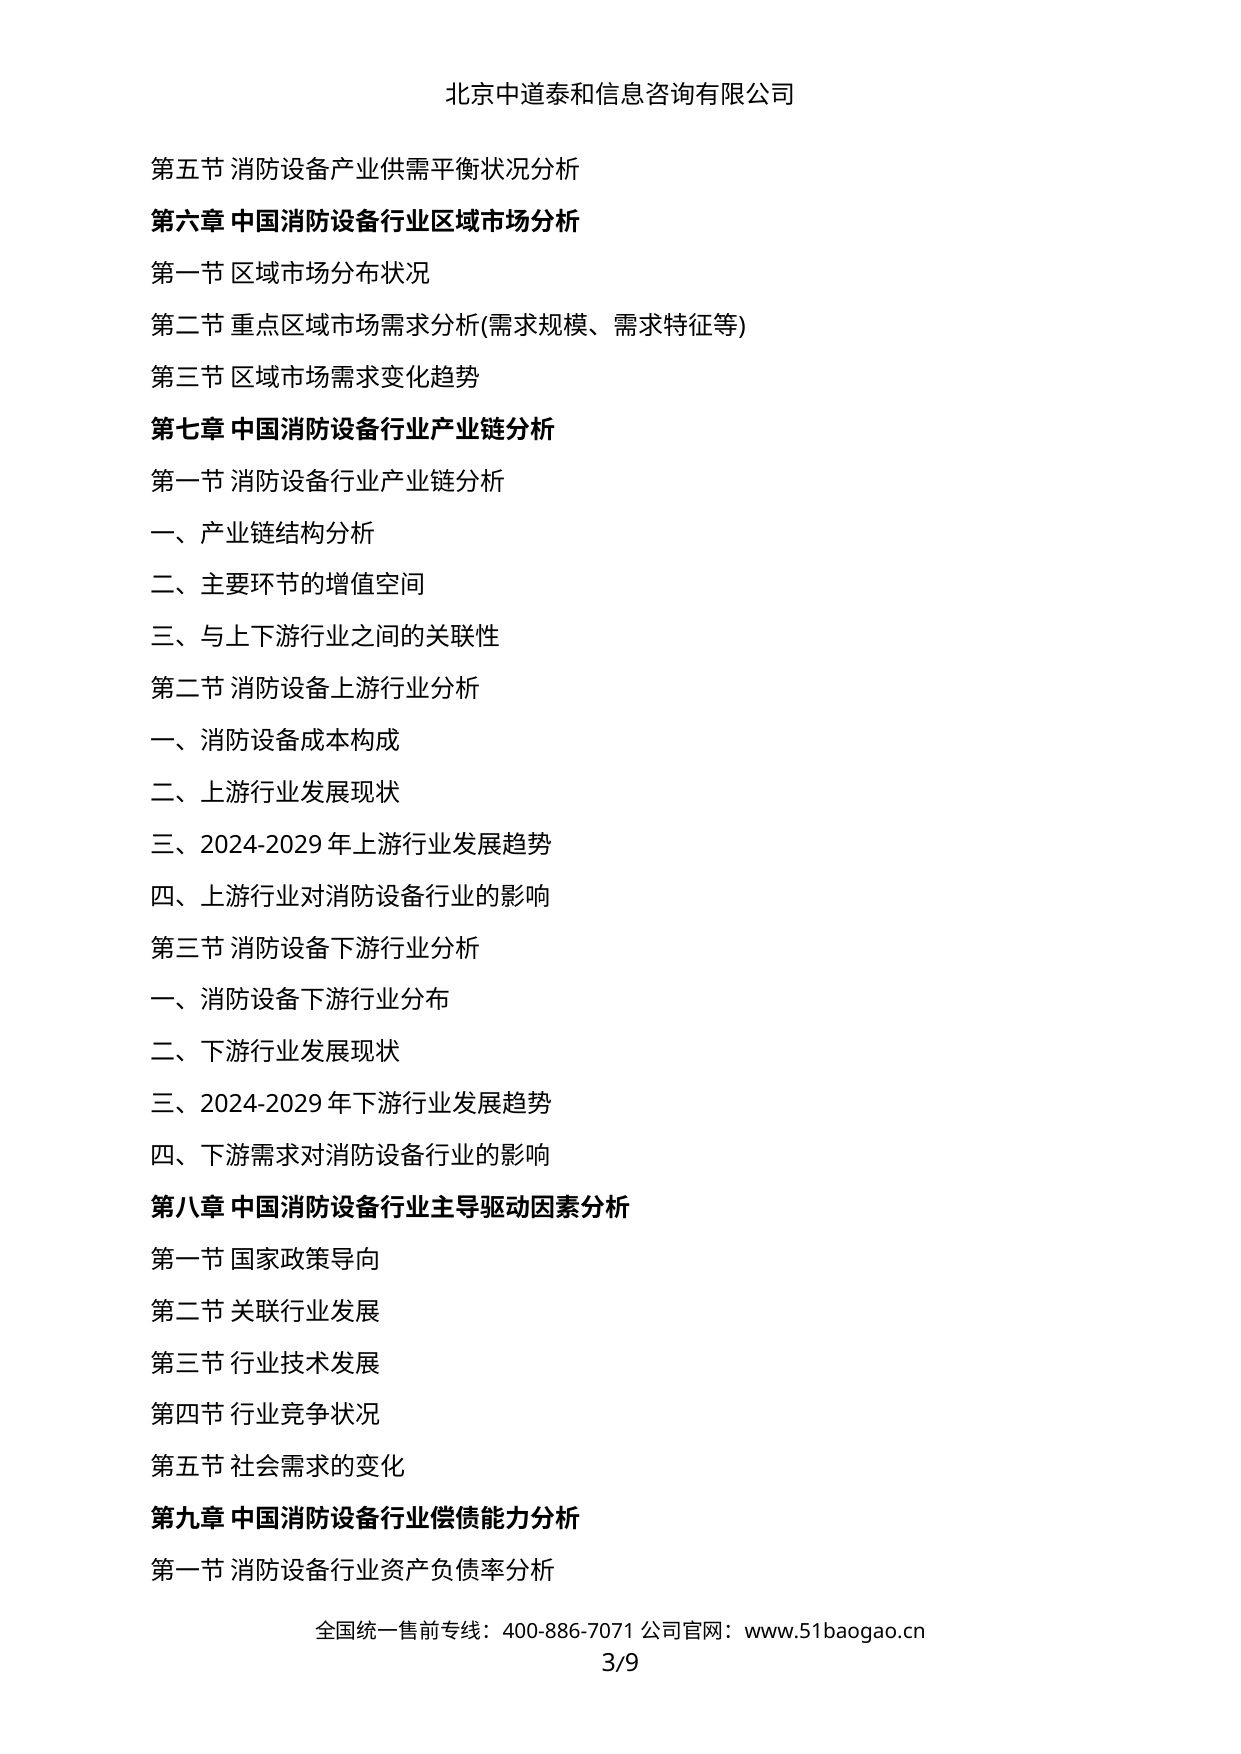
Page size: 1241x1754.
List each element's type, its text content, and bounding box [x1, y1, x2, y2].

text 四、下游需求对消防设备行业的影响 [150, 1136, 1090, 1172]
text 第五节 社会需求的变化 [150, 1447, 1090, 1483]
text 一、消防设备下游行业分布 [150, 980, 1090, 1016]
text 第七章 中国消防设备行业产业链分析 [150, 409, 1090, 446]
text 第二节 消防设备上游行业分析 [150, 669, 1090, 705]
text 第二节 关联行业发展 [150, 1291, 1090, 1327]
text 第三节 区域市场需求变化趋势 [150, 357, 1090, 394]
text 第九章 中国消防设备行业偿债能力分析 [150, 1499, 1090, 1535]
text 第四节 行业竞争状况 [150, 1395, 1090, 1431]
text 二、上游行业发展现状 [150, 772, 1090, 809]
text 第一节 消防设备行业产业链分析 [150, 461, 1090, 497]
text 二、下游行业发展现状 [150, 1032, 1090, 1068]
text 第二节 重点区域市场需求分析(需求规模、需求特征等) [150, 306, 1090, 342]
text 第六章 中国消防设备行业区域市场分析 [150, 202, 1090, 238]
text 三、2024-2029年上游行业发展趋势 [150, 824, 1090, 861]
text 一、消防设备成本构成 [150, 721, 1090, 757]
text 第一节 国家政策导向 [150, 1239, 1090, 1276]
text 第一节 区域市场分布状况 [150, 254, 1090, 290]
text 三、2024-2029年下游行业发展趋势 [150, 1084, 1090, 1120]
text 第一节 消防设备行业资产负债率分析 [150, 1551, 1090, 1587]
text 第三节 消防设备下游行业分析 [150, 928, 1090, 964]
text 四、上游行业对消防设备行业的影响 [150, 876, 1090, 912]
text 三、与上下游行业之间的关联性 [150, 617, 1090, 653]
text 第五节 消防设备产业供需平衡状况分析 [150, 150, 1090, 186]
text 第三节 行业技术发展 [150, 1343, 1090, 1379]
text 一、产业链结构分析 [150, 513, 1090, 549]
text 二、主要环节的增值空间 [150, 565, 1090, 601]
text 第八章 中国消防设备行业主导驱动因素分析 [150, 1187, 1090, 1224]
